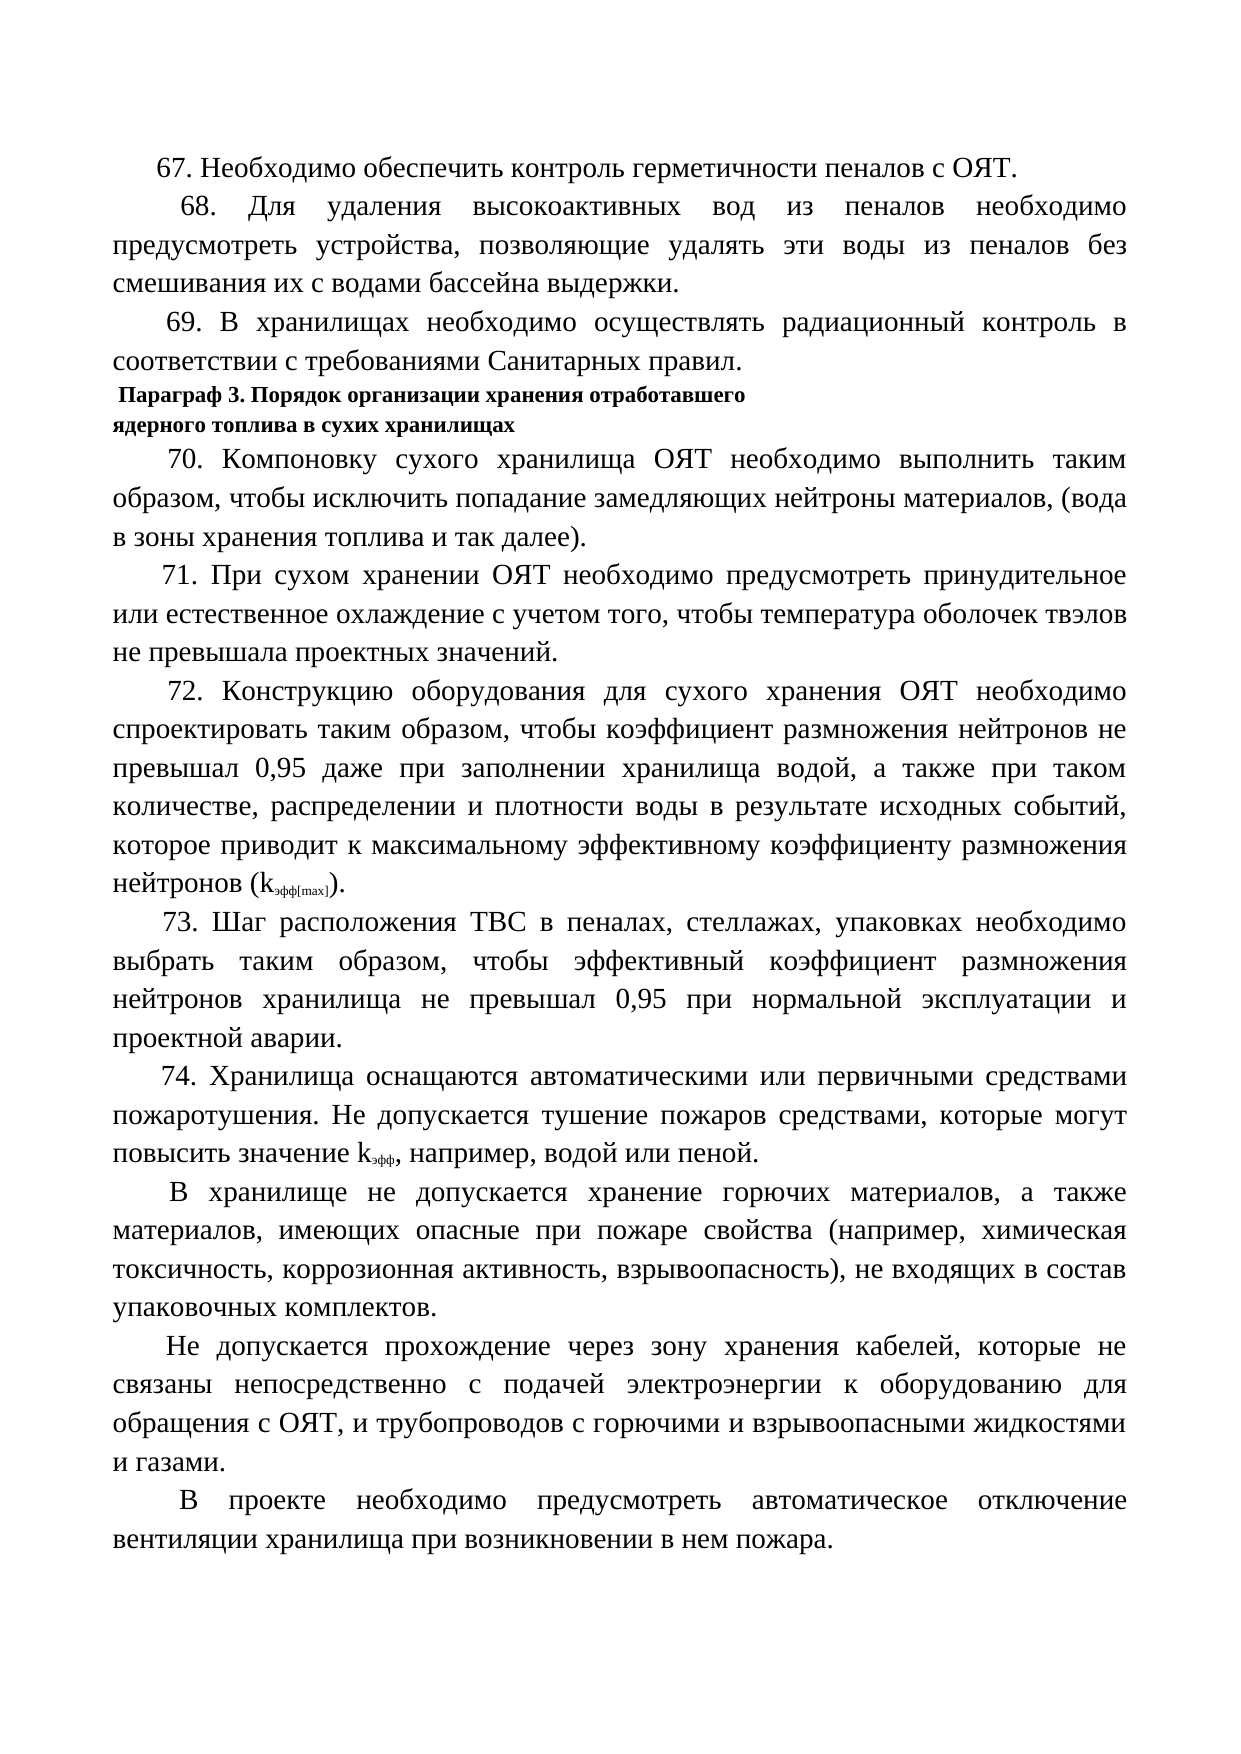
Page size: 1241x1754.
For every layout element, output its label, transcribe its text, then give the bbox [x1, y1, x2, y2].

text 72. Конструкцию оборудования для сухого хранения ОЯТ необходимо спроектировать таким образом, чтобы коэффициент размножения нейтронов не превышал 0,95 даже при заполнении хранилища водой, а также при таком количестве, распределении и плотности воды в результате исходных событий, которое приводит к максимальному эффективному коэффициенту размножения нейтронов (kэфф[mах]). [112, 673, 1128, 899]
text 73. Шаг расположения ТВС в пеналах, стеллажах, упаковках необходимо выбрать таким образом, чтобы эффективный коэффициент размножения нейтронов хранилища не превышал 0,95 при нормальной эксплуатации и проектной аварии. [112, 904, 1128, 1053]
text Параграф 3. Порядок организации хранения отработавшего ядерного топлива в сухих хранилищах [112, 381, 1128, 438]
text 68. Для удаления высокоактивных вод из пеналов необходимо предусмотреть устройства, позволяющие удалять эти воды из пеналов без смешивания их с водами бассейна выдержки. [112, 188, 1128, 299]
text 69. В хранилищах необходимо осуществлять радиационный контроль в соответствии с требованиями Санитарных правил. [112, 304, 1128, 376]
text 70. Компоновку сухого хранилища ОЯТ необходимо выполнить таким образом, чтобы исключить попадание замедляющих нейтроны материалов, (вода в зоны хранения топлива и так далее). [112, 442, 1128, 552]
text Не допускается прохождение через зону хранения кабелей, которые не связаны непосредственно с подачей электроэнергии к оборудованию для обращения с ОЯТ, и трубопроводов с горючими и взрывоопасными жидкостями и газами. [112, 1328, 1128, 1477]
text В проекте необходимо предусмотреть автоматическое отключение вентиляции хранилища при возникновении в нем пожара. [112, 1482, 1128, 1554]
text 67. Необходимо обеспечить контроль герметичности пеналов с ОЯТ. [112, 150, 1128, 183]
text 71. При сухом хранении ОЯТ необходимо предусмотреть принудительное или естественное охлаждение с учетом того, чтобы температура оболочек твэлов не превышала проектных значений. [112, 557, 1128, 668]
text 74. Хранилища оснащаются автоматическими или первичными средствами пожаротушения. Не допускается тушение пожаров средствами, которые могут повысить значение kэфф, например, водой или пеной. [112, 1058, 1128, 1169]
text В хранилище не допускается хранение горючих материалов, а также материалов, имеющих опасные при пожаре свойства (например, химическая токсичность, коррозионная активность, взрывоопасность), не входящих в состав упаковочных комплектов. [112, 1174, 1128, 1323]
